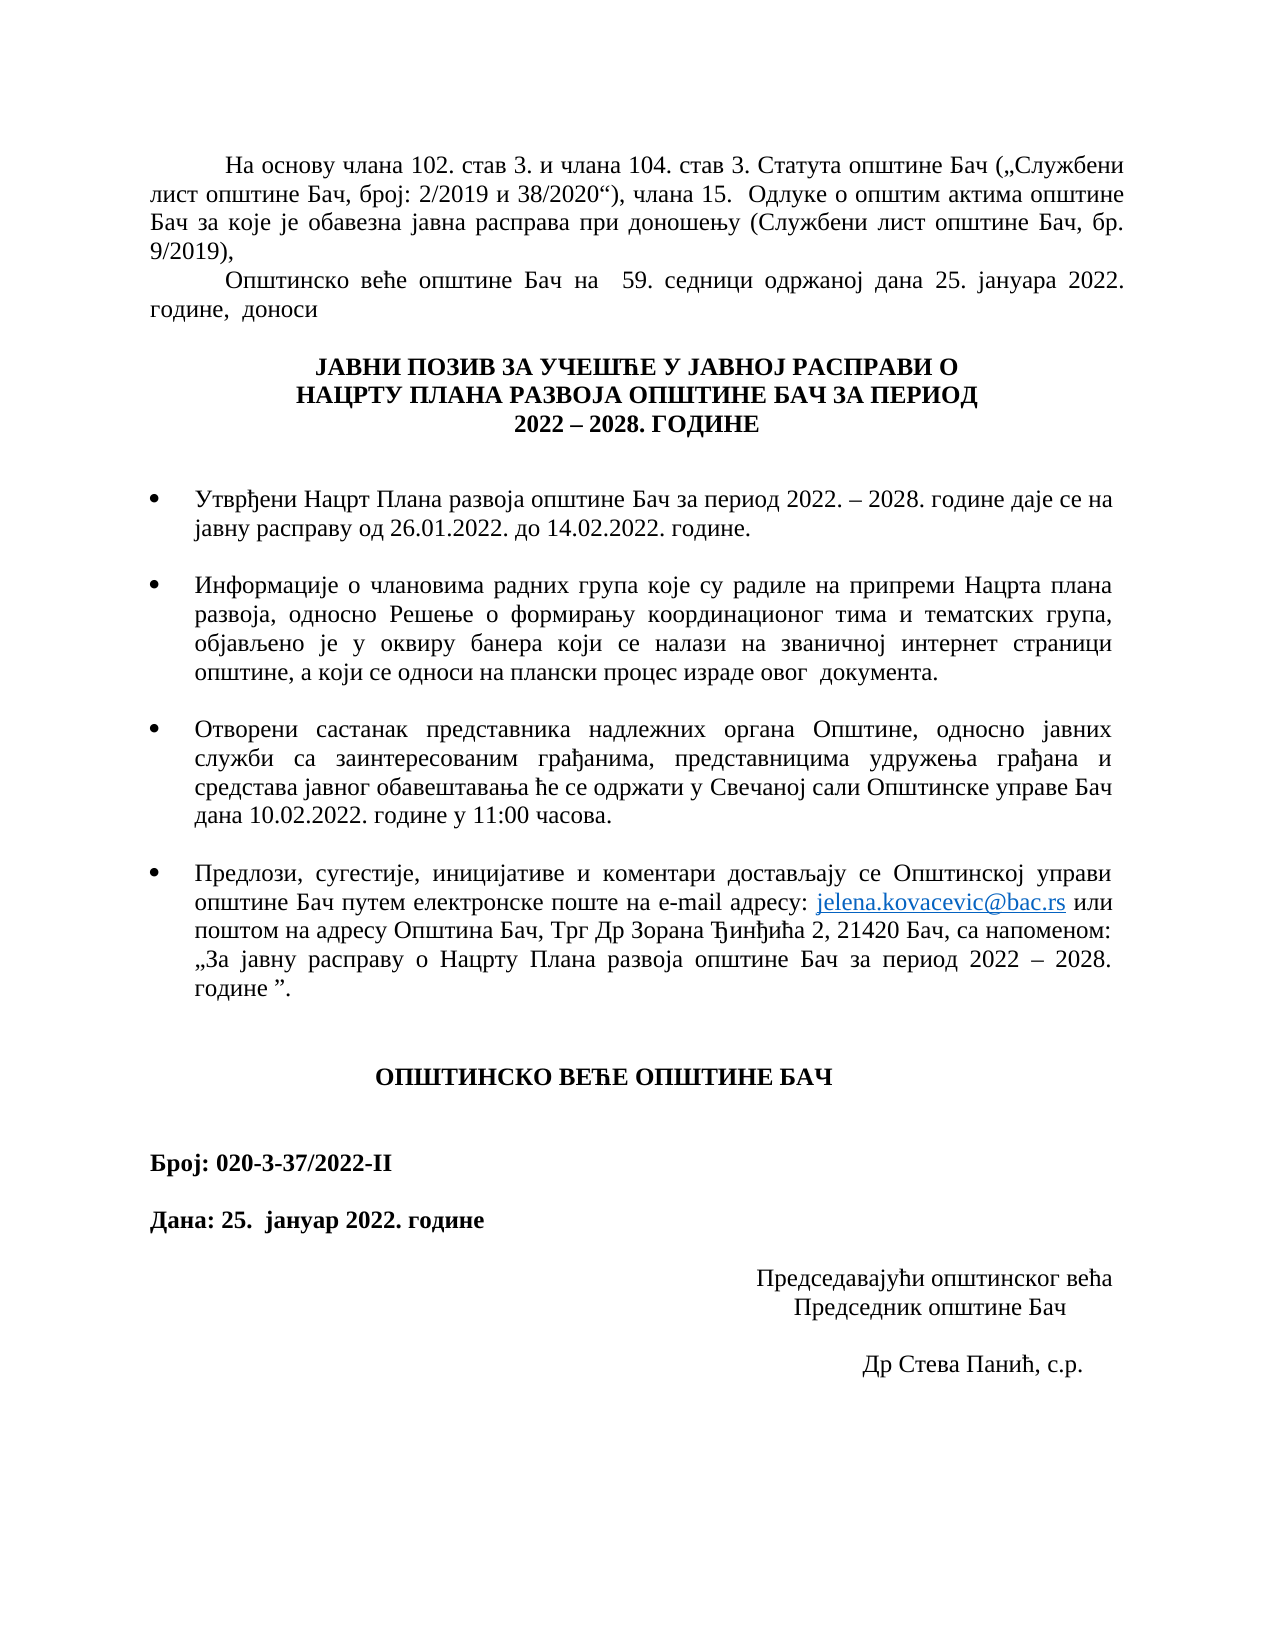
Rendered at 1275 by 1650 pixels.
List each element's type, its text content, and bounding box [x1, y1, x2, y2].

subtitle Број: 020-3-37/2022-II [150, 1148, 981, 1177]
text Др Стева Панић, с.р. [150, 1349, 1199, 1378]
subtitle ЈАВНИ ПОЗИВ ЗА УЧЕШЋЕ У ЈАВНОЈ РАСПРАВИ О НАЦРТУ ПЛАНА РАЗВОЈА ОПШТИНЕ БАЧ ЗА ПЕРИОД 2022 – 2028. ГОДИНЕ [293, 352, 981, 438]
list Отворени састанак представника надлежних органа Општине, односно јавних служби са заинтересованим грађанима, представницима удружења грађана и средстава јавног обавештавања ће се одржати у Свечаној сали Општинске управе Бач дана 10.02.2022. године у 11:00 часова. [150, 714, 1113, 829]
text Председавајући општинског већа [675, 1263, 1199, 1292]
text ОПШТИНСКО ВЕЋЕ ОПШТИНЕ БАЧ [300, 1062, 1199, 1091]
text Председник општине Бач [150, 1292, 1199, 1321]
text На основу члана 102. став 3. и члана 104. став 3. Статута општине Бач („Службени лист општине Бач, број: 2/2019 и 38/2020“), члана 15. Одлуке о општим актима општине Бач за које је обавезна јавна расправа при доношењу (Службени лист општине Бач, бр. 9/2019), [150, 150, 1125, 265]
list Предлози, сугестије, иницијативе и коментари достављају се Општинској управи општине Бач путем електронске поште на e-mail адресу: jelena.kovacevic@bac.rs или поштом на адресу Општина Бач, Трг Др Зорaна Ђинђића 2, 21420 Бач, са напоменом: „За јавну расправу о Нацрту Плана развоја општине Бач за период 2022 – 2028. године ”. [150, 858, 1113, 1002]
text Дана: 25. јануар 2022. године [150, 1206, 1199, 1234]
list Информације о члановима радних група које су радиле на припреми Нацрта плана развоја, односно Решење о формирању координационог тима и тематских група, објављено је у оквиру банера који се налази на званичној интернет страници општине, а који се односи на плански процес израде овог документа. [150, 571, 1113, 686]
text Општинско веће општине Бач на 59. седници одржаној дана 25. јануара 2022. године, доноси [150, 265, 1125, 322]
list Утврђени Нацрт Плана развоја општине Бач за период 2022. – 2028. године даје се на јавну расправу од 26.01.2022. до 14.02.2022. године. [150, 484, 1113, 542]
